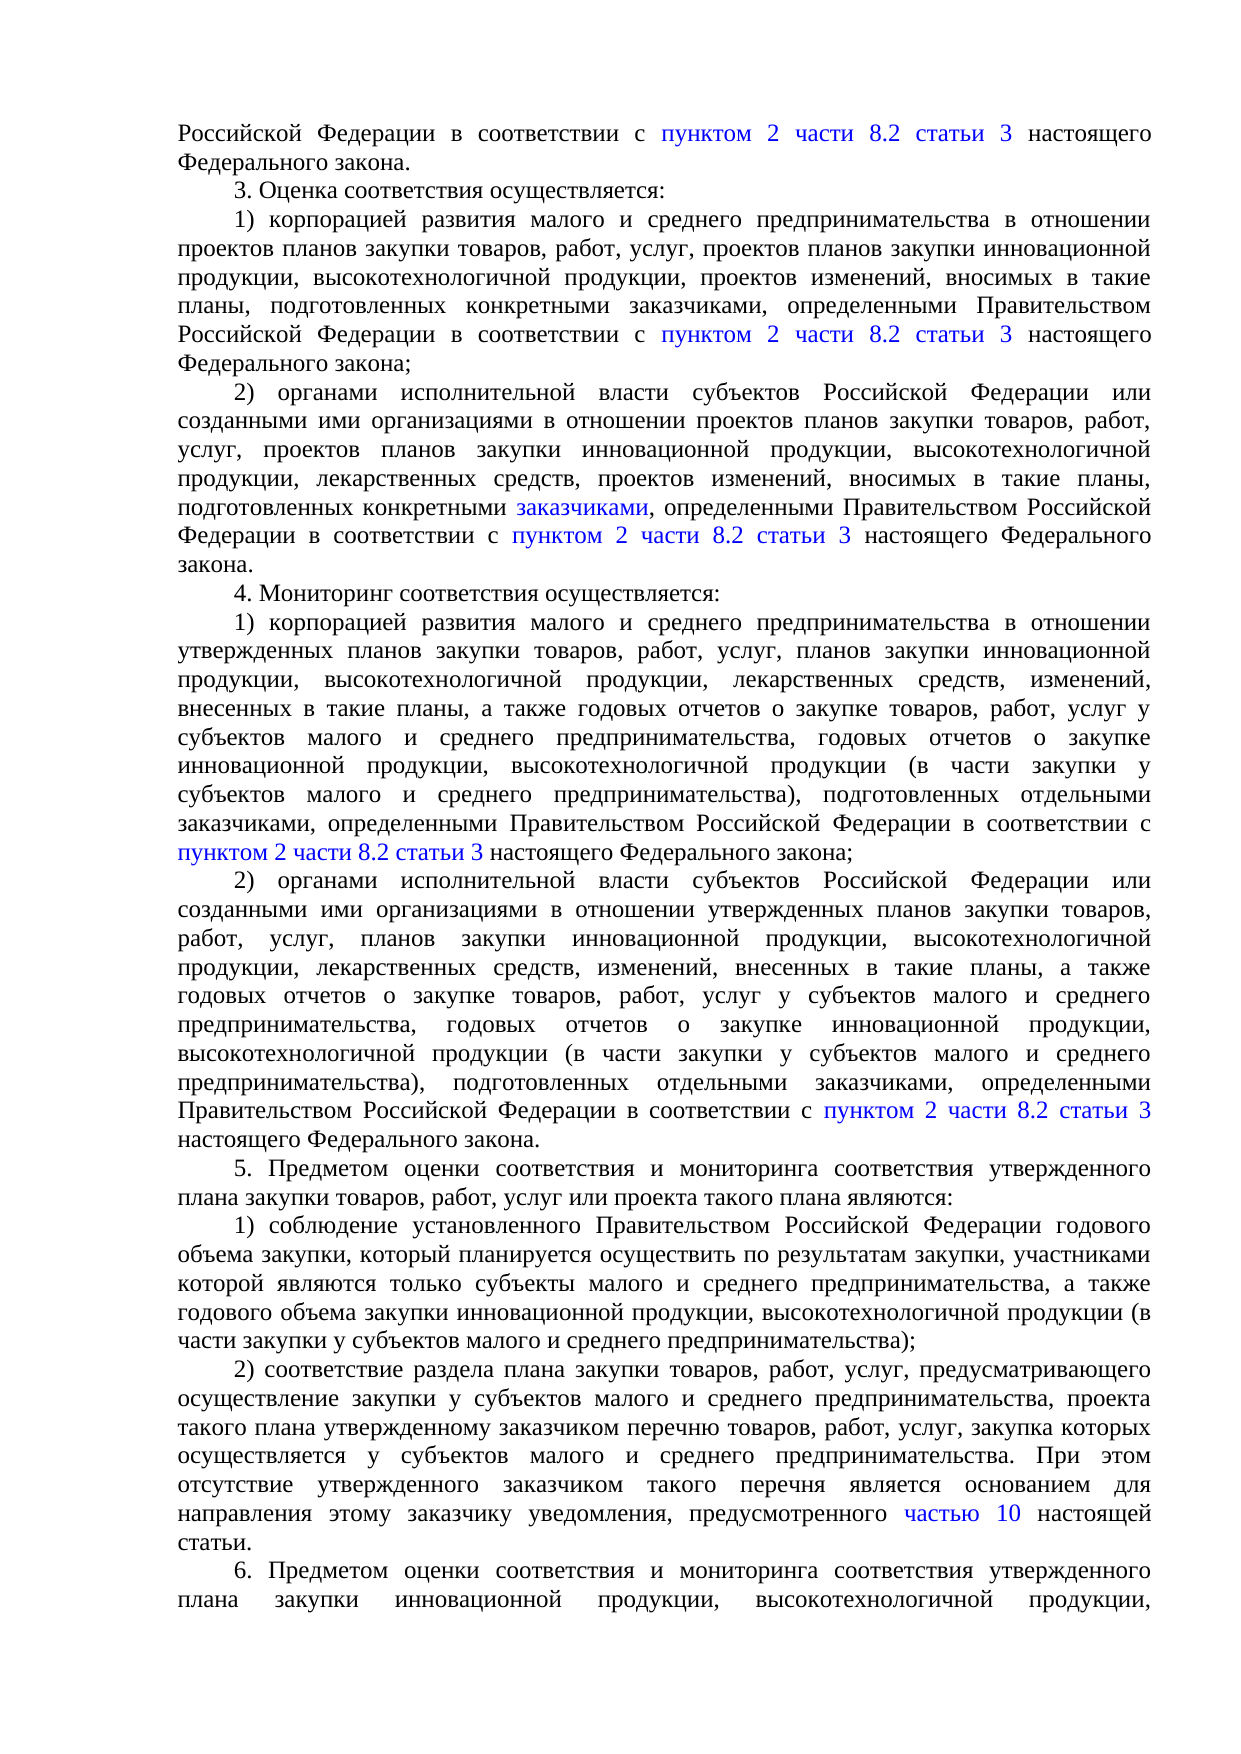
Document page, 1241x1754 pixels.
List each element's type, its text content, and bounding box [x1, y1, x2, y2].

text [177, 1556, 1152, 1613]
text 2) органами исполнительной власти субъектов Российской Федерации или созданными ими организациями в отношении проектов планов закупки товаров, работ, услуг, проектов планов закупки инновационной продукции, высокотехнологичной продукции, лекарственных средств, проектов изменений, вносимых в такие планы, подготовленных конкретными заказчиками, определенными Правительством Российской Федерации в соответствии с пунктом 2 части 8.2 статьи 3 настоящего Федерального закона. [177, 377, 1152, 578]
text 2) органами исполнительной власти субъектов Российской Федерации или созданными ими организациями в отношении утвержденных планов закупки товаров, работ, услуг, планов закупки инновационной продукции, высокотехнологичной продукции, лекарственных средств, изменений, внесенных в такие планы, а также годовых отчетов о закупке товаров, работ, услуг у субъектов малого и среднего предпринимательства, годовых отчетов о закупке инновационной продукции, высокотехнологичной продукции (в части закупки у субъектов малого и среднего предпринимательства), подготовленных отдельными заказчиками, определенными Правительством Российской Федерации в соответствии с пунктом 2 части 8.2 статьи 3 настоящего Федерального закона. [177, 866, 1152, 1153]
text 2) соответствие раздела плана закупки товаров, работ, услуг, предусматривающего осуществление закупки у субъектов малого и среднего предпринимательства, проекта такого плана утвержденному заказчиком перечню товаров, работ, услуг, закупка которых осуществляется у субъектов малого и среднего предпринимательства. При этом отсутствие утвержденного заказчиком такого перечня является основанием для направления этому заказчику уведомления, предусмотренного частью 10 настоящей статьи. [177, 1354, 1152, 1556]
text 5. Предметом оценки соответствия и мониторинга соответствия утвержденного плана закупки товаров, работ, услуг или проекта такого плана являются: [177, 1153, 1152, 1211]
text 1) соблюдение установленного Правительством Российской Федерации годового объема закупки, который планируется осуществить по результатам закупки, участниками которой являются только субъекты малого и среднего предпринимательства, а также годового объема закупки инновационной продукции, высокотехнологичной продукции (в части закупки у субъектов малого и среднего предпринимательства); [177, 1211, 1152, 1354]
text 1) корпорацией развития малого и среднего предпринимательства в отношении утвержденных планов закупки товаров, работ, услуг, планов закупки инновационной продукции, высокотехнологичной продукции, лекарственных средств, изменений, внесенных в такие планы, а также годовых отчетов о закупке товаров, работ, услуг у субъектов малого и среднего предпринимательства, годовых отчетов о закупке инновационной продукции, высокотехнологичной продукции (в части закупки у субъектов малого и среднего предпринимательства), подготовленных отдельными заказчиками, определенными Правительством Российской Федерации в соответствии с пунктом 2 части 8.2 статьи 3 настоящего Федерального закона; [177, 607, 1152, 866]
text 3. Оценка соответствия осуществляется: [177, 176, 1152, 204]
text 1) корпорацией развития малого и среднего предпринимательства в отношении проектов планов закупки товаров, работ, услуг, проектов планов закупки инновационной продукции, высокотехнологичной продукции, проектов изменений, вносимых в такие планы, подготовленных конкретными заказчиками, определенными Правительством Российской Федерации в соответствии с пунктом 2 части 8.2 статьи 3 настоящего Федерального закона; [177, 204, 1152, 377]
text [177, 118, 1152, 176]
text 4. Мониторинг соответствия осуществляется: [177, 578, 1152, 607]
